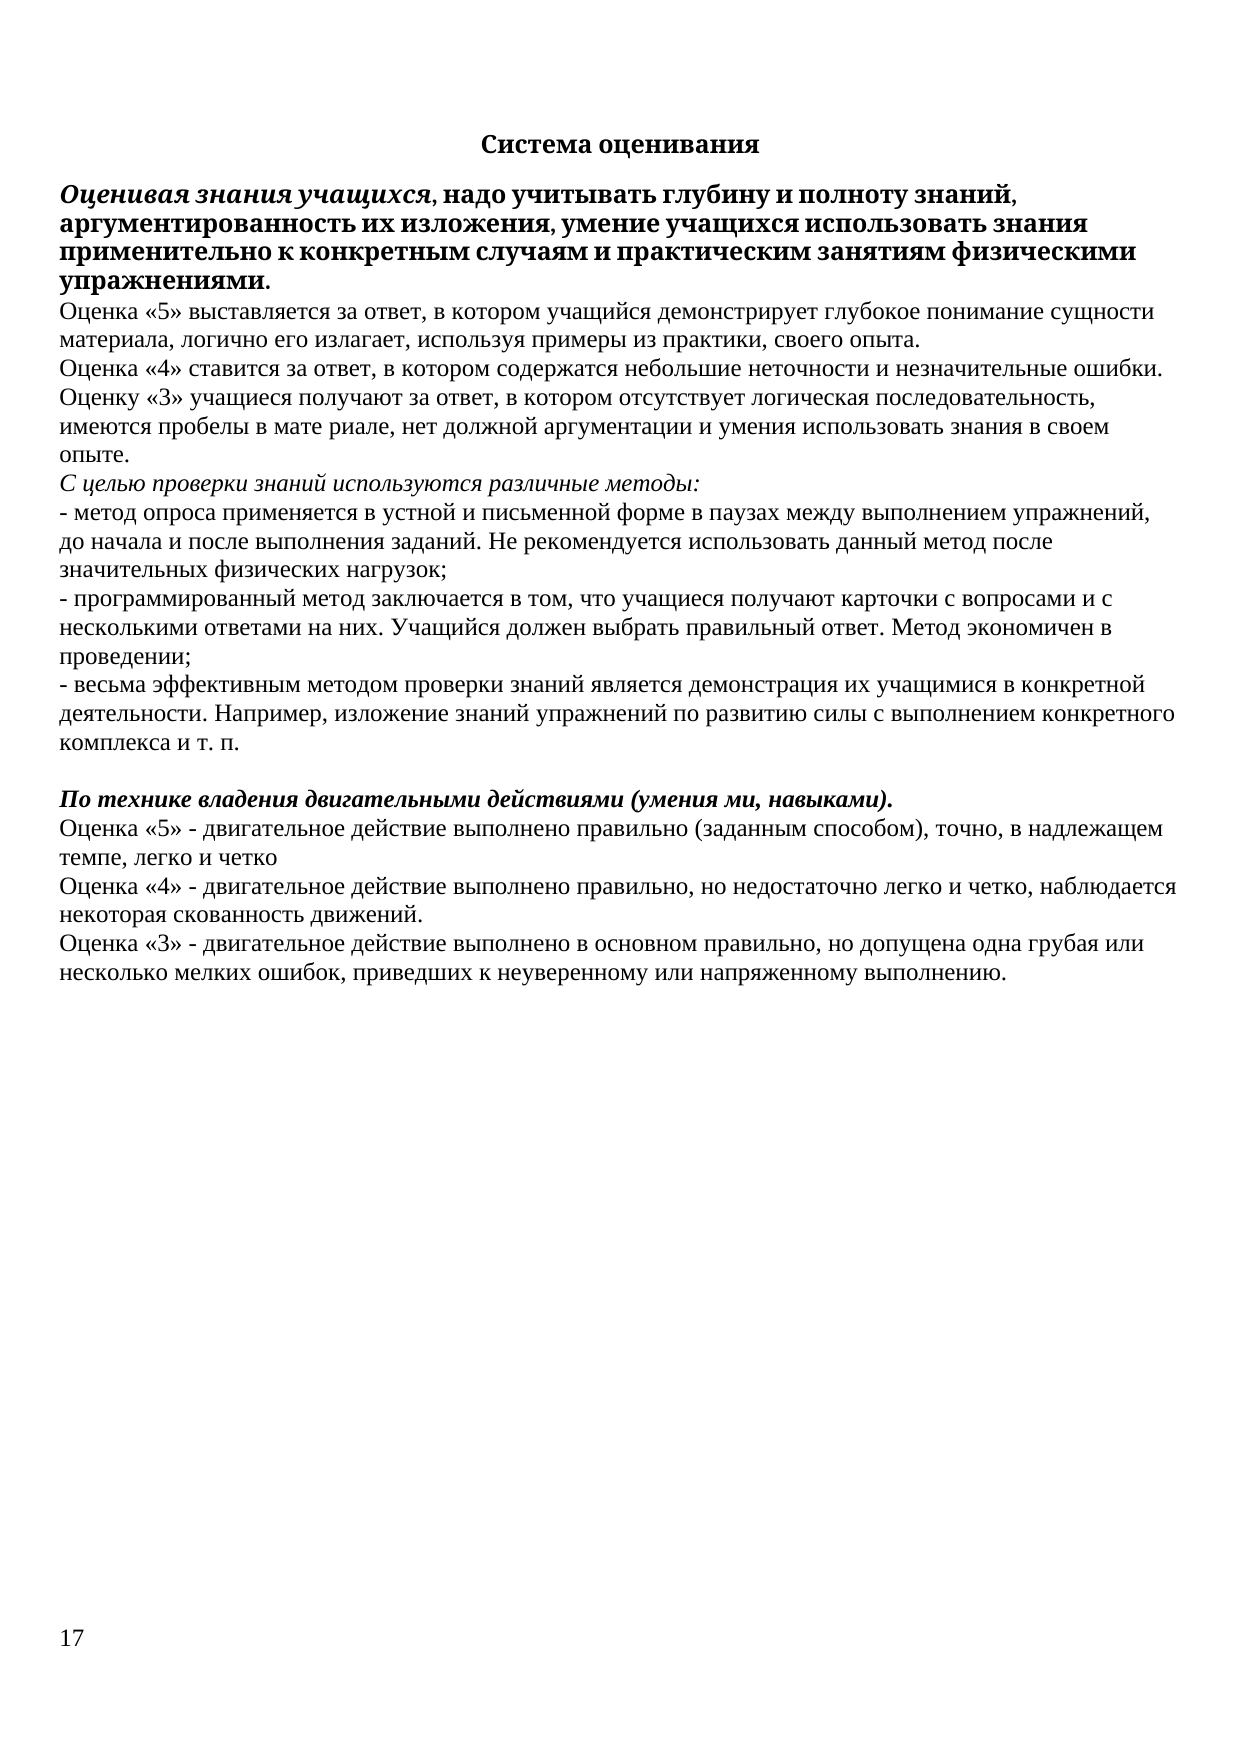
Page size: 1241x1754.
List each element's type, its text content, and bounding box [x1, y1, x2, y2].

subtitle Система оценивания [59, 131, 1181, 160]
text - метод опроса применяется в устной и письменной форме в паузах между выполнением упражнений, до начала и после выполнения заданий. Не рекомендуется использовать данный метод после значительных физических нагрузок; [59, 497, 1181, 583]
text Оценка «5» выставляется за ответ, в котором учащийся демонстрирует глубокое понимание сущности материала, логично его излагает, используя примеры из практики, своего опыта. [59, 296, 1181, 353]
text По технике владения двигательными действиями (умения ми, навыками). [59, 784, 1181, 813]
text Оценку «3» учащиеся получают за ответ, в котором отсутствует логическая последовательность, имеются пробелы в мате риале, нет должной аргументации и умения использовать знания в своем опыте. [59, 382, 1181, 468]
text Оценка «4» ставится за ответ, в котором содержатся небольшие неточности и незначительные ошибки. [59, 353, 1181, 382]
text - программированный метод заключается в том, что учащиеся получают карточки с вопросами и с несколькими ответами на них. Учащийся должен выбрать правильный ответ. Метод экономичен в проведении; [59, 583, 1181, 669]
subtitle Оценивая знания учащихся, надо учитывать глубину и полноту знаний, аргументированность их изложения, умение учащихся использовать знания применительно к конкретным случаям и практическим занятиям физическими упражнениями. [59, 181, 1181, 296]
text С целью проверки знаний используются различные методы: [59, 468, 1181, 497]
text Оценка «5» - двигательное действие выполнено правильно (заданным способом), точно, в надлежащем темпе, легко и четко [59, 813, 1181, 871]
text Оценка «3» - двигательное действие выполнено в основном правильно, но допущена одна грубая или несколько мелких ошибок, приведших к неуверенному или напряженному выполнению. [59, 928, 1181, 986]
text Оценка «4» - двигательное действие выполнено правильно, но недостаточно легко и четко, наблюдается некоторая скованность движений. [59, 871, 1181, 928]
text - весьма эффективным методом проверки знаний является демонстрация их учащимися в конкретной деятельности. Например, изложение знаний упражнений по развитию силы с выполнением конкретного комплекса и т. п. [59, 669, 1181, 756]
